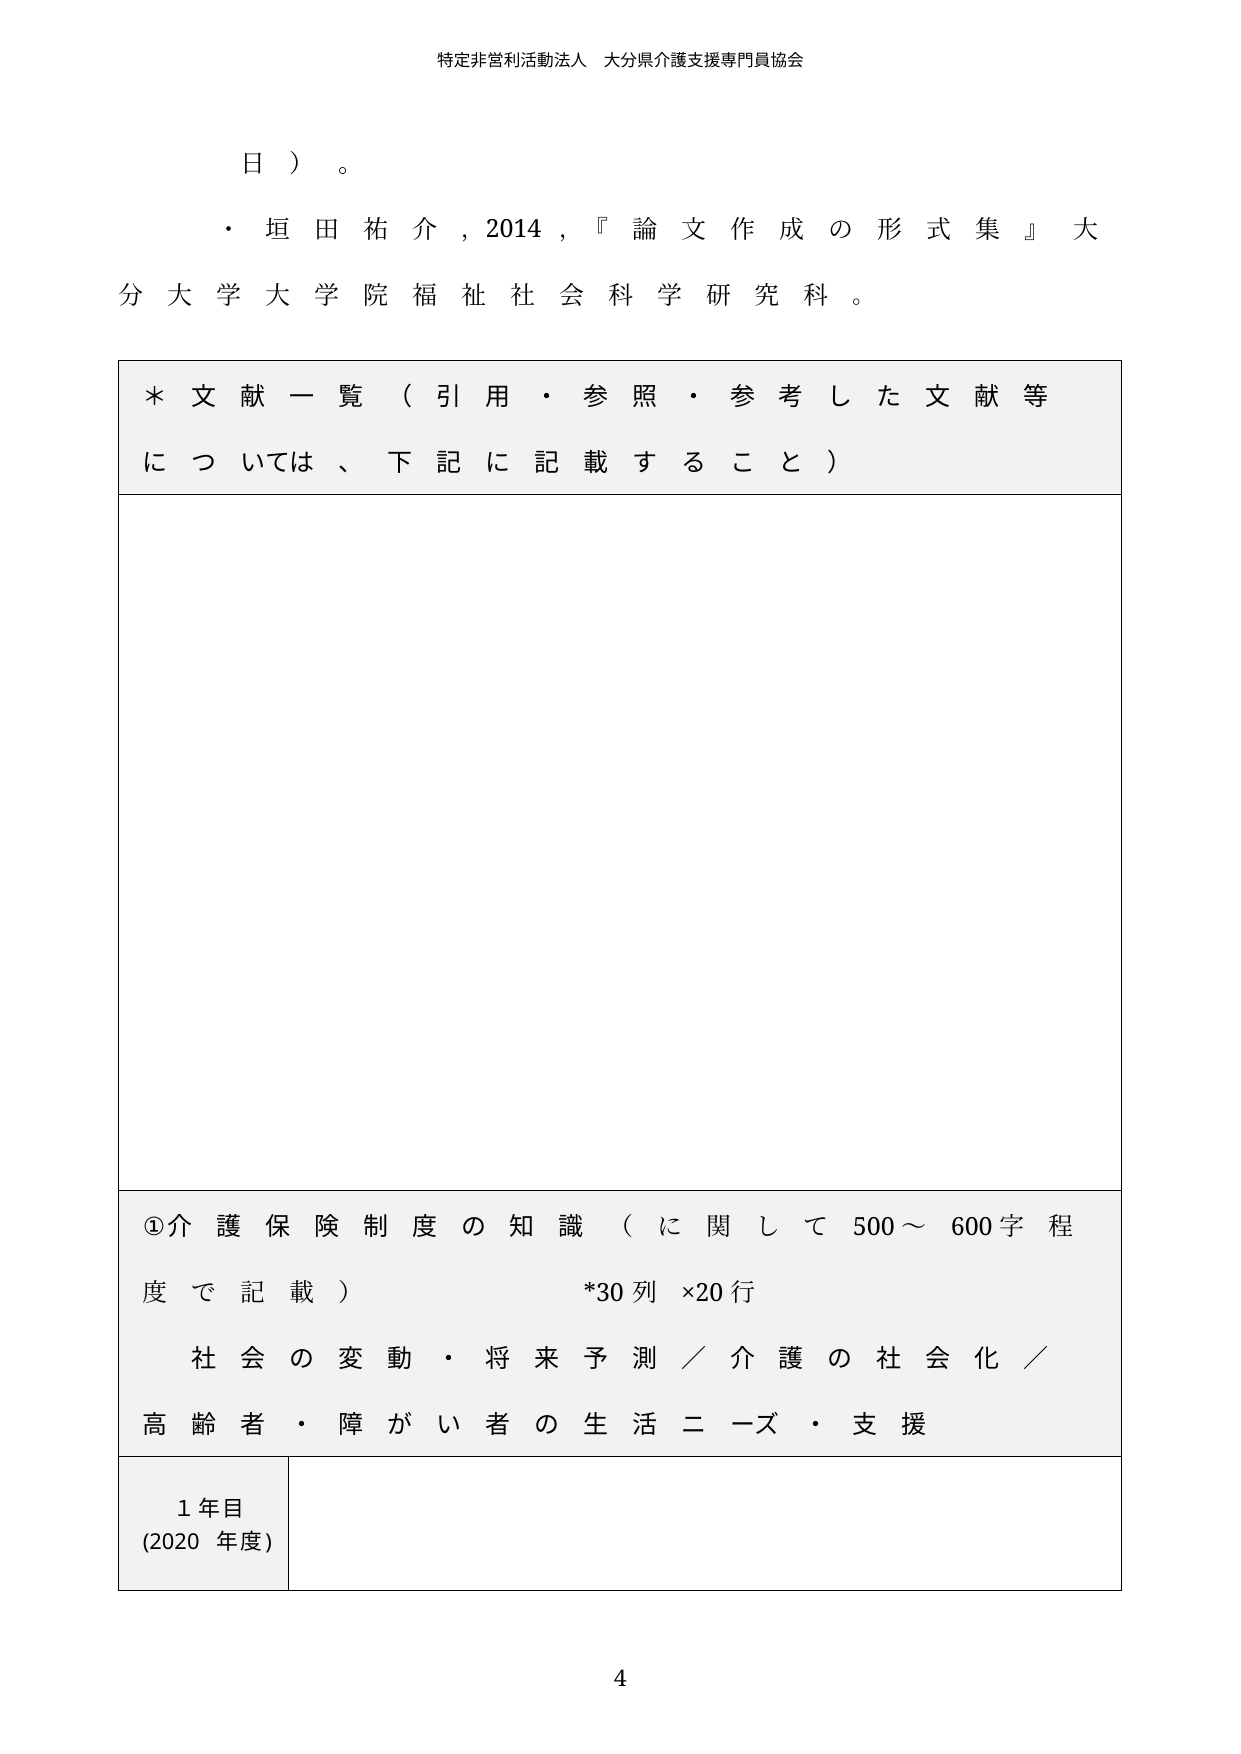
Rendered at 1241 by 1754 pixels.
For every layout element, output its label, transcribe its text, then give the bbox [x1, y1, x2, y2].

text ・垣田祐介，2014，『論文作成の形式集』大分大学大学院福祉社会科学研究科。 [118, 194, 1122, 327]
table_cell [289, 1457, 1121, 1590]
table_cell [119, 495, 1121, 1190]
table_header ＊文献一覧（引用・参照・参考した文献等については、下記に記載すること） [119, 361, 1121, 493]
table_cell ①介護保険制度の知識（に関して500～600字程度で記載） *30列×20行 社会の変動・将来予測／介護の社会化／高齢者・障がい者の生活ニーズ・支援 [119, 1191, 1121, 1456]
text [118, 128, 1122, 194]
table_cell １年目 (2020年度) [119, 1457, 288, 1590]
